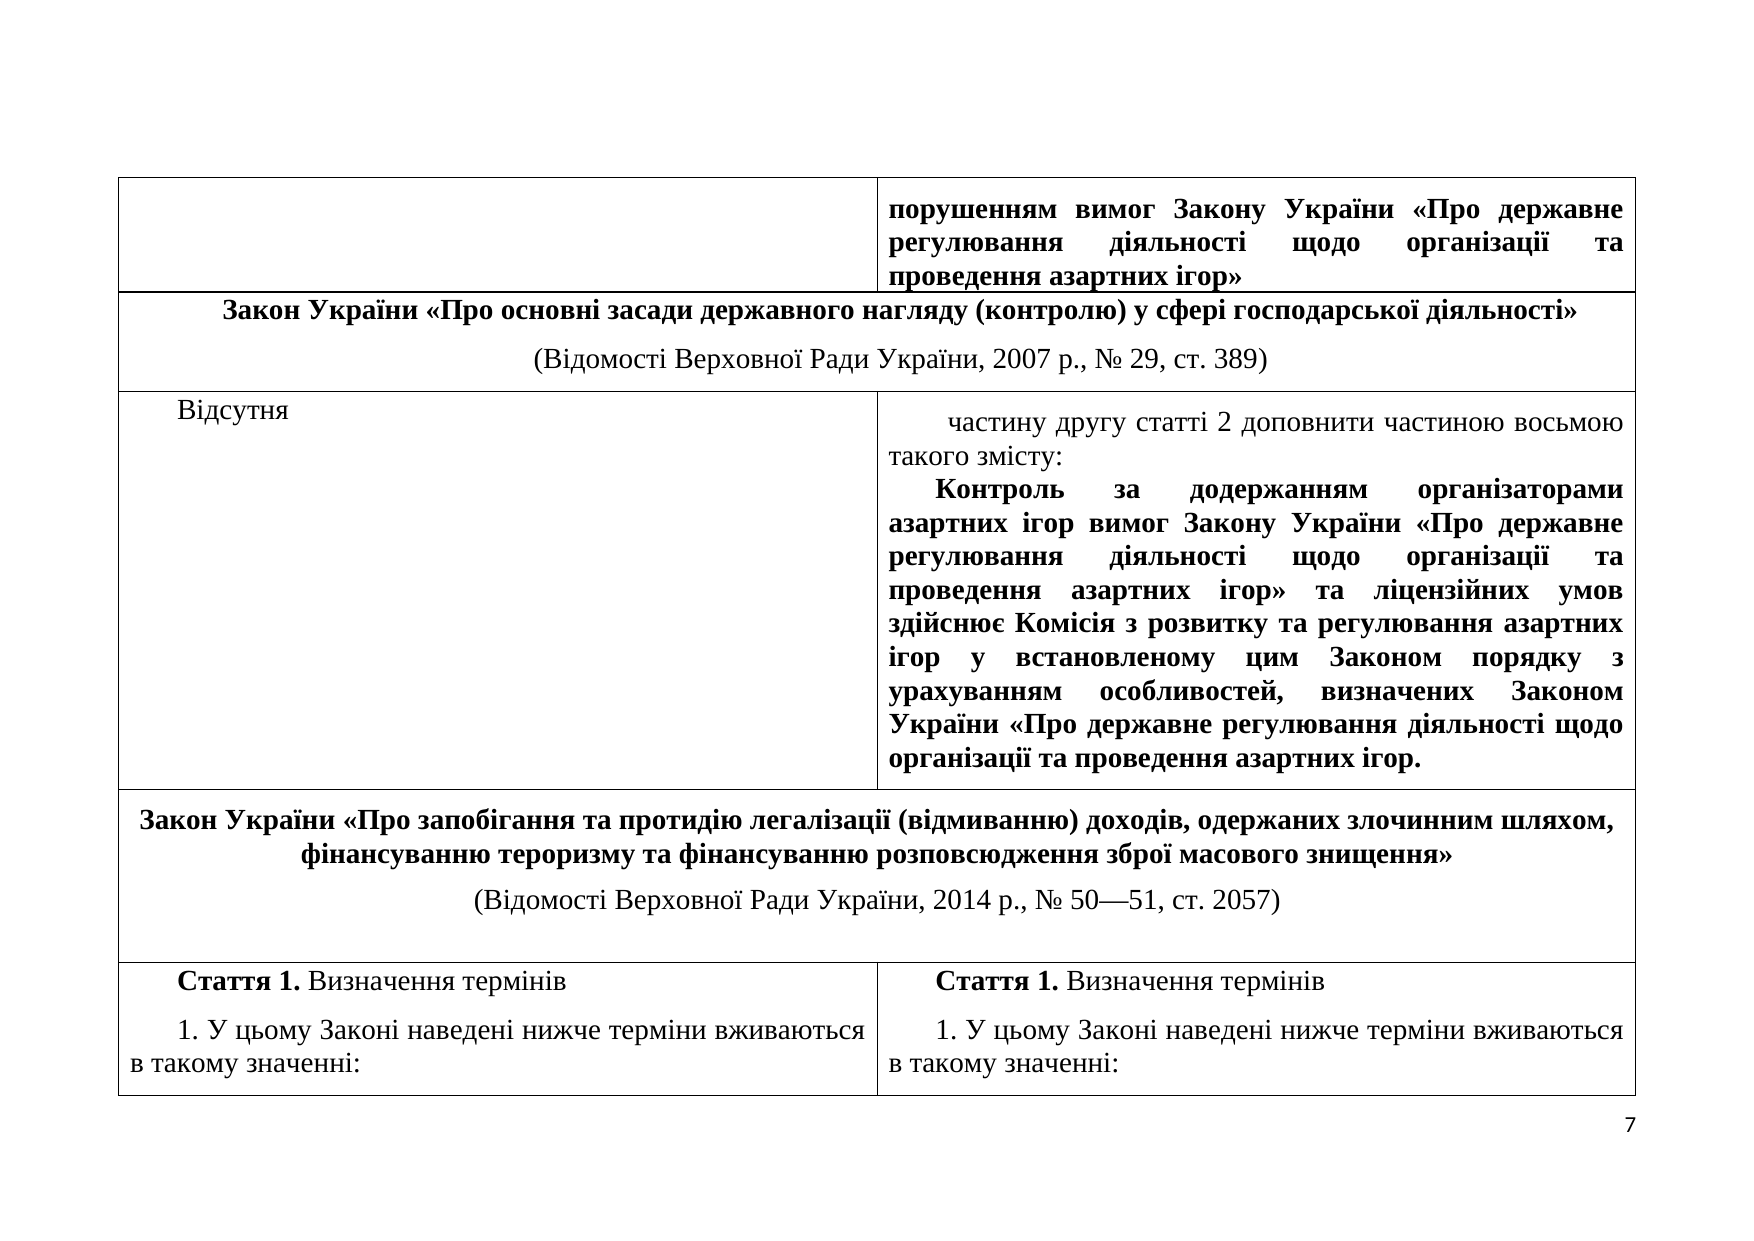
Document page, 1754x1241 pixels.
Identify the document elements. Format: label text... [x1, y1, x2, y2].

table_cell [878, 178, 1635, 291]
table_cell Закон України «Про основні засади державного нагляду (контролю) у сфері господарської діяльності» (Відомості Верховної Ради України, 2007 р., № 29, ст. 389) [119, 293, 1635, 391]
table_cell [878, 963, 1635, 1094]
table_cell Закон України «Про запобігання та протидію легалізації (відмиванню) доходів, одержаних злочинним шляхом, фінансуванню тероризму та фінансуванню розповсюдження зброї масового знищення» (Відомості Верховної Ради України, 2014 р., № 50—51, ст. 2057) [119, 790, 1635, 962]
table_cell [119, 963, 877, 1094]
table_cell Відсутня [119, 392, 877, 789]
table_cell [119, 178, 877, 291]
table_cell частину другу статті 2 доповнити частиною восьмою такого змісту: Контроль за додержанням організаторами азартних ігор вимог Закону України «Про державне регулювання діяльності щодо організації та проведення азартних ігор» та ліцензійних умов здійснює Комісія з розвитку та регулювання азартних ігор у встановленому цим Законом порядку з урахуванням особливостей, визначених Законом України «Про державне регулювання діяльності щодо організації та проведення азартних ігор. [878, 392, 1635, 789]
